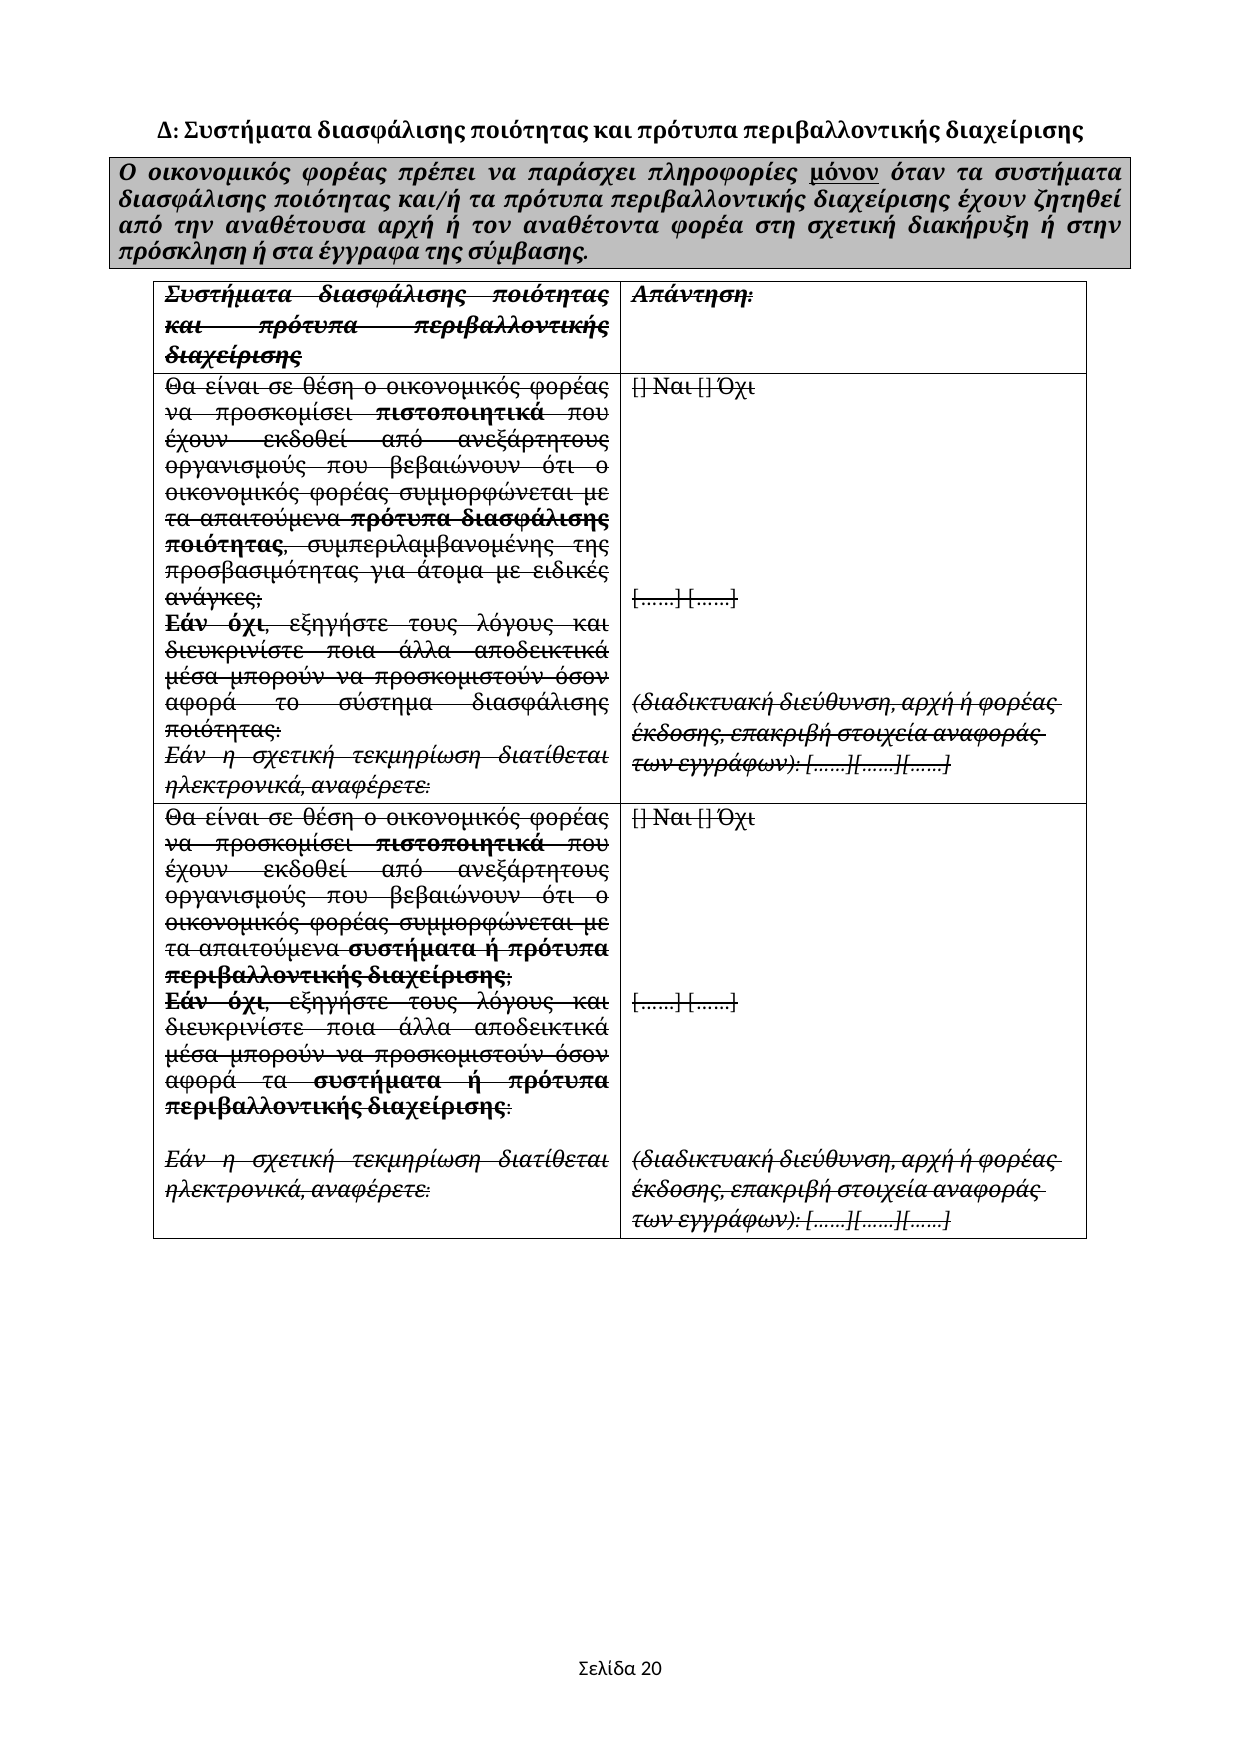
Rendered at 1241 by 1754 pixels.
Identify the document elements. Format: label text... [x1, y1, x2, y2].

table_cell Θα είναι σε θέση ο οικονομικός φορέας να προσκομίσει πιστοποιητικά που έχουν εκδοθεί από ανεξάρτητους οργανισμούς που βεβαιώνουν ότι ο οικονομικός φορέας συμμορφώνεται με τα απαιτούμενα πρότυπα διασφάλισης ποιότητας, συμπεριλαμβανομένης της προσβασιμότητας για άτομα με ειδικές ανάγκες; Εάν όχι, εξηγήστε τους λόγους και διευκρινίστε ποια άλλα αποδεικτικά μέσα μπορούν να προσκομιστούν όσον αφορά το σύστημα διασφάλισης ποιότητας: Εάν η σχετική τεκμηρίωση διατίθεται ηλεκτρονικά, αναφέρετε: [154, 374, 620, 803]
table_cell Θα είναι σε θέση ο οικονομικός φορέας να προσκομίσει πιστοποιητικά που έχουν εκδοθεί από ανεξάρτητους οργανισμούς που βεβαιώνουν ότι ο οικονομικός φορέας συμμορφώνεται με τα απαιτούμενα συστήματα ή πρότυπα περιβαλλοντικής διαχείρισης; Εάν όχι, εξηγήστε τους λόγους και διευκρινίστε ποια άλλα αποδεικτικά μέσα μπορούν να προσκομιστούν όσον αφορά τα συστήματα ή πρότυπα περιβαλλοντικής διαχείρισης: Εάν η σχετική τεκμηρίωση διατίθεται ηλεκτρονικά, αναφέρετε: [154, 804, 620, 1237]
text Δ: Συστήματα διασφάλισης ποιότητας και πρότυπα περιβαλλοντικής διαχείρισης [118, 118, 1122, 144]
text Ο οικονομικός φορέας πρέπει να παράσχει πληροφορίες μόνον όταν τα συστήματα διασφάλισης ποιότητας και/ή τα πρότυπα περιβαλλοντικής διαχείρισης έχουν ζητηθεί από την αναθέτουσα αρχή ή τον αναθέτοντα φορέα στη σχετική διακήρυξη ή στην πρόσκληση ή στα έγγραφα της σύμβασης. [110, 158, 1130, 268]
table_header Απάντηση: [621, 282, 1086, 373]
table_cell [] Ναι [] Όχι [……] [……] (διαδικτυακή διεύθυνση, αρχή ή φορέας έκδοσης, επακριβή στοιχεία αναφοράς των εγγράφων): [……][……][……] [621, 804, 1086, 1237]
table_header Συστήματα διασφάλισης ποιότητας και πρότυπα περιβαλλοντικής διαχείρισης [154, 282, 620, 373]
table_cell [] Ναι [] Όχι [……] [……] (διαδικτυακή διεύθυνση, αρχή ή φορέας έκδοσης, επακριβή στοιχεία αναφοράς των εγγράφων): [……][……][……] [621, 374, 1086, 803]
